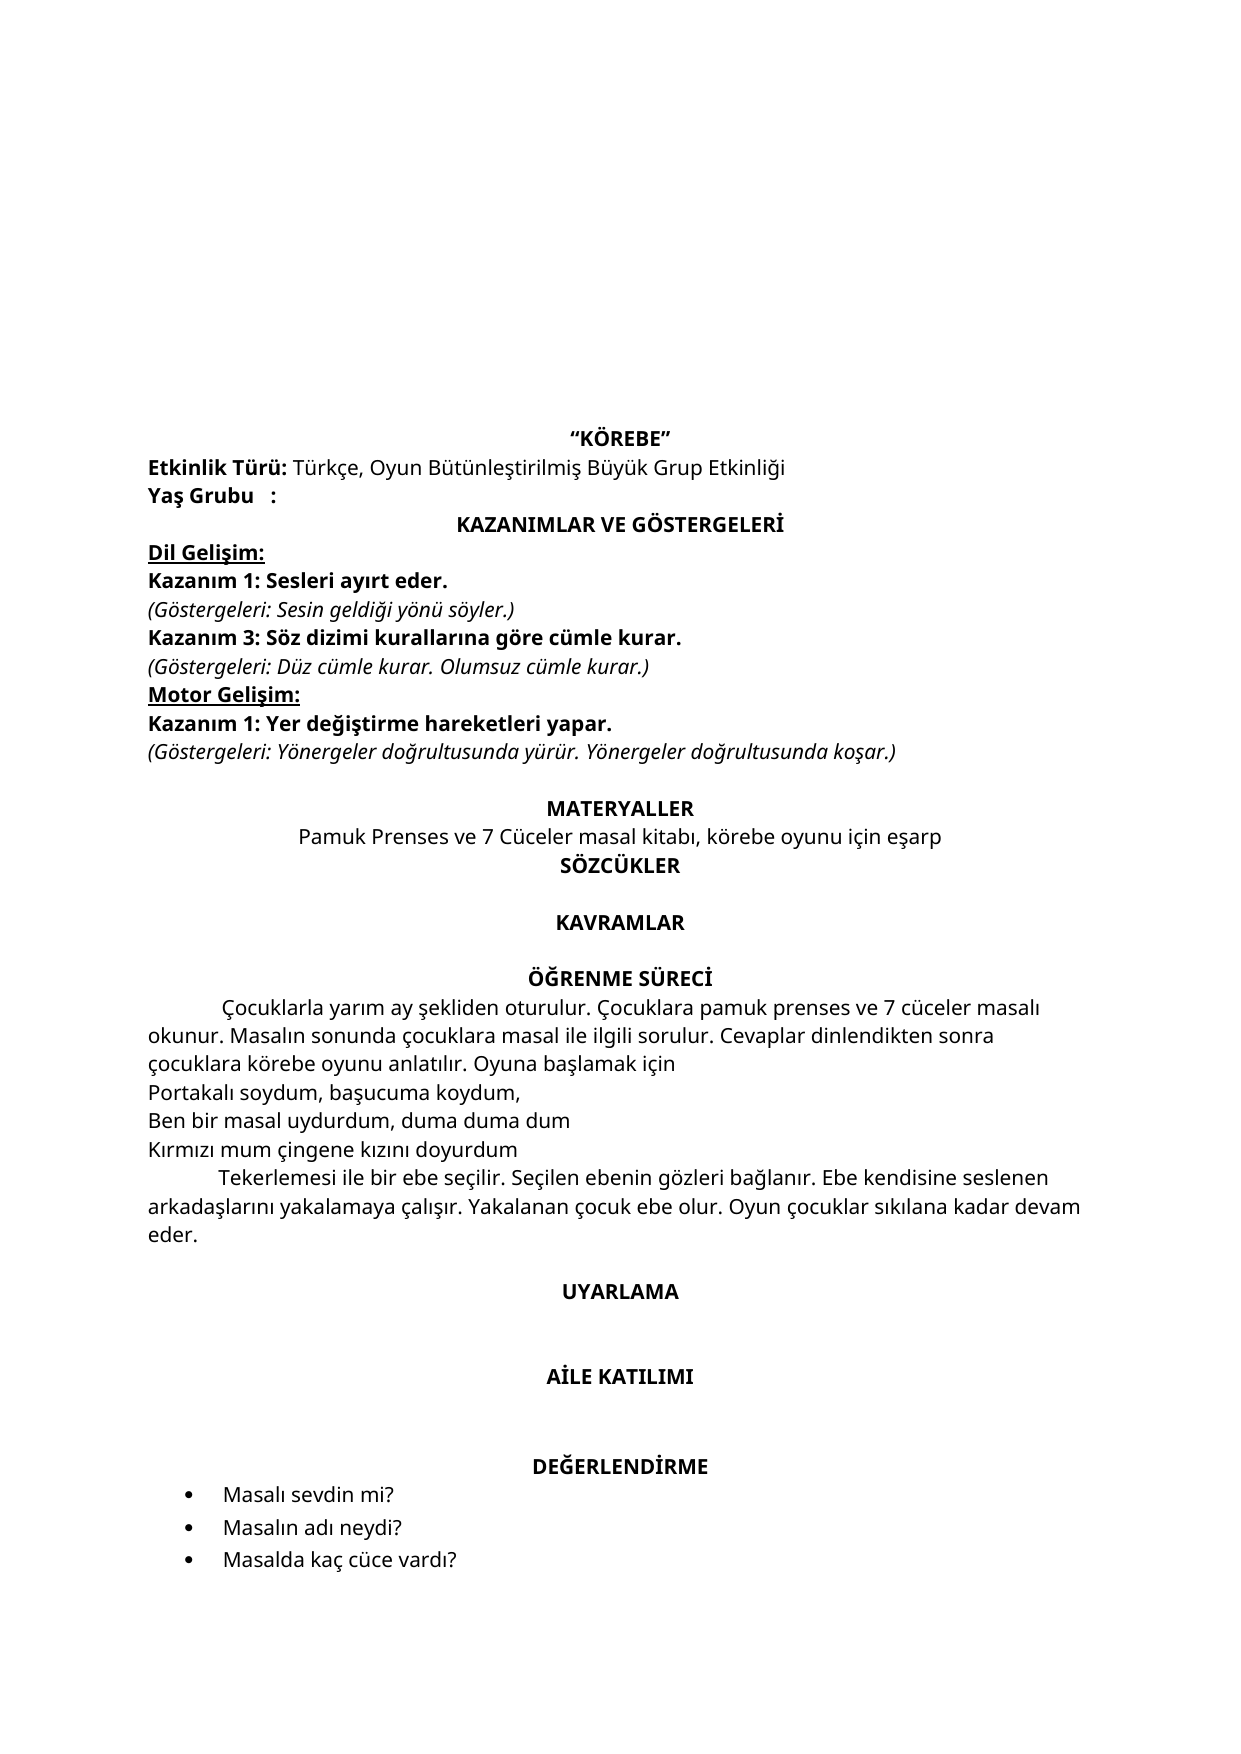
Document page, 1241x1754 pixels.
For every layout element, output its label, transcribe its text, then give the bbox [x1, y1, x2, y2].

text Ben bir masal uydurdum, duma duma dum [148, 1106, 1093, 1135]
list Masalın adı neydi? [185, 1513, 1093, 1541]
text Kazanım 1: Sesleri ayırt eder. (Göstergeleri: Sesin geldiği yönü söyler.) [148, 567, 1093, 623]
text MATERYALLER [148, 794, 1093, 822]
text Yaş Grubu : [148, 481, 1093, 510]
text Kazanım 3: Söz dizimi kurallarına göre cümle kurar. (Göstergeleri: Düz cümle kurar. Olumsuz cümle kurar.) [148, 623, 1093, 680]
text Çocuklarla yarım ay şekliden oturulur. Çocuklara pamuk prenses ve 7 cüceler masalı okunur. Masalın sonunda çocuklara masal ile ilgili sorulur. Cevaplar dinlendikten sonra çocuklara körebe oyunu anlatılır. Oyuna başlamak için [148, 993, 1093, 1078]
text Motor Gelişim: [148, 680, 1093, 709]
text Kırmızı mum çingene kızını doyurdum [148, 1135, 1093, 1163]
text Pamuk Prenses ve 7 Cüceler masal kitabı, körebe oyunu için eşarp [148, 822, 1093, 851]
text Dil Gelişim: [148, 538, 1093, 567]
text Etkinlik Türü: Türkçe, Oyun Bütünleştirilmiş Büyük Grup Etkinliği [148, 453, 1093, 481]
list Masalda kaç cüce vardı? [185, 1546, 1093, 1574]
text SÖZCÜKLER [148, 851, 1093, 879]
text KAZANIMLAR VE GÖSTERGELERİ [148, 510, 1093, 538]
text Portakalı soydum, başucuma koydum, [148, 1078, 1093, 1106]
text “KÖREBE” [148, 424, 1093, 453]
list Masalı sevdin mi? [185, 1480, 1093, 1509]
text UYARLAMA [148, 1277, 1093, 1306]
text Kazanım 1: Yer değiştirme hareketleri yapar. (Göstergeleri: Yönergeler doğrultusunda yürür. Yönergeler doğrultusunda koşar.) [148, 709, 1093, 766]
text KAVRAMLAR [148, 908, 1093, 936]
text ÖĞRENME SÜRECİ [148, 964, 1093, 993]
text Tekerlemesi ile bir ebe seçilir. Seçilen ebenin gözleri bağlanır. Ebe kendisine seslenen arkadaşlarını yakalamaya çalışır. Yakalanan çocuk ebe olur. Oyun çocuklar sıkılana kadar devam eder. [148, 1163, 1093, 1249]
text AİLE KATILIMI [148, 1362, 1093, 1391]
text DEĞERLENDİRME [148, 1452, 1093, 1480]
